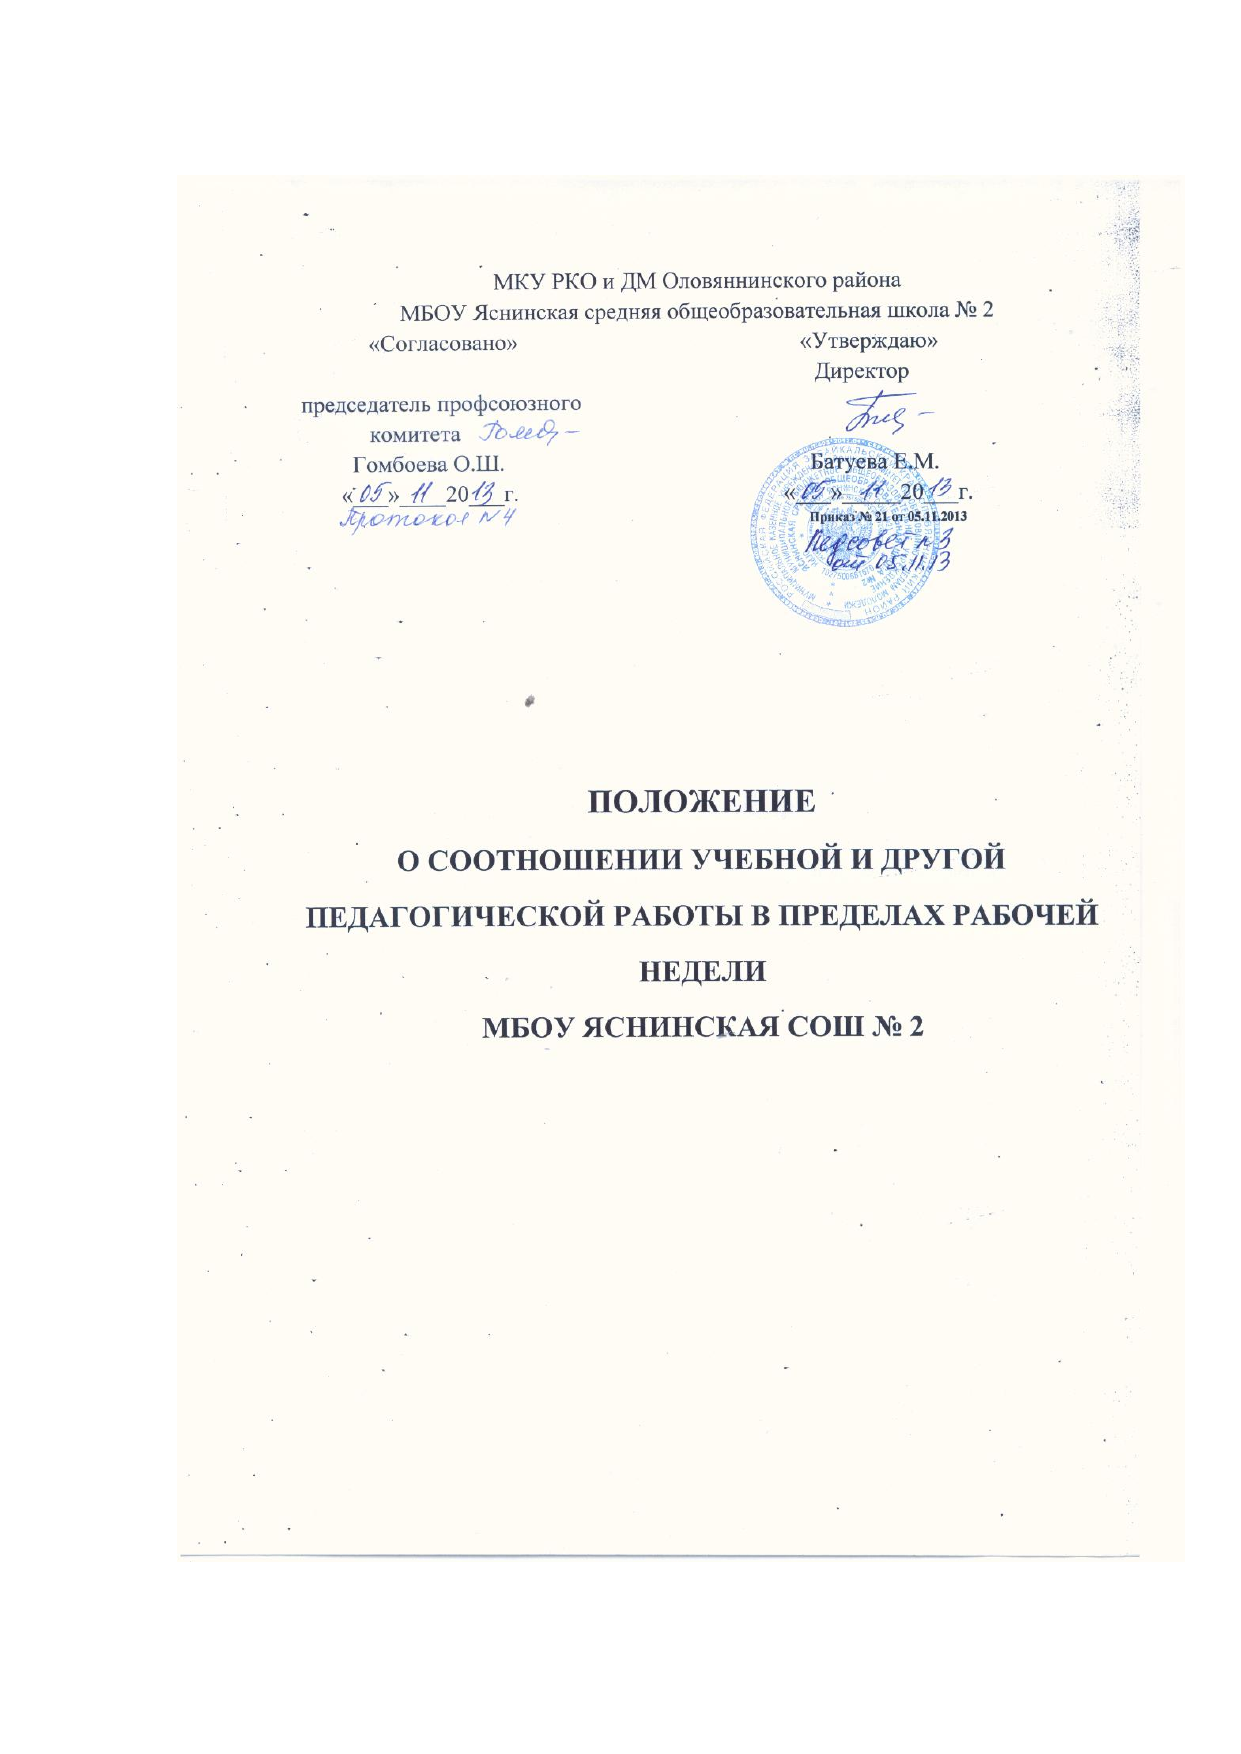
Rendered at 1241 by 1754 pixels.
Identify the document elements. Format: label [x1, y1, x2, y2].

picture [177, 175, 1185, 1562]
